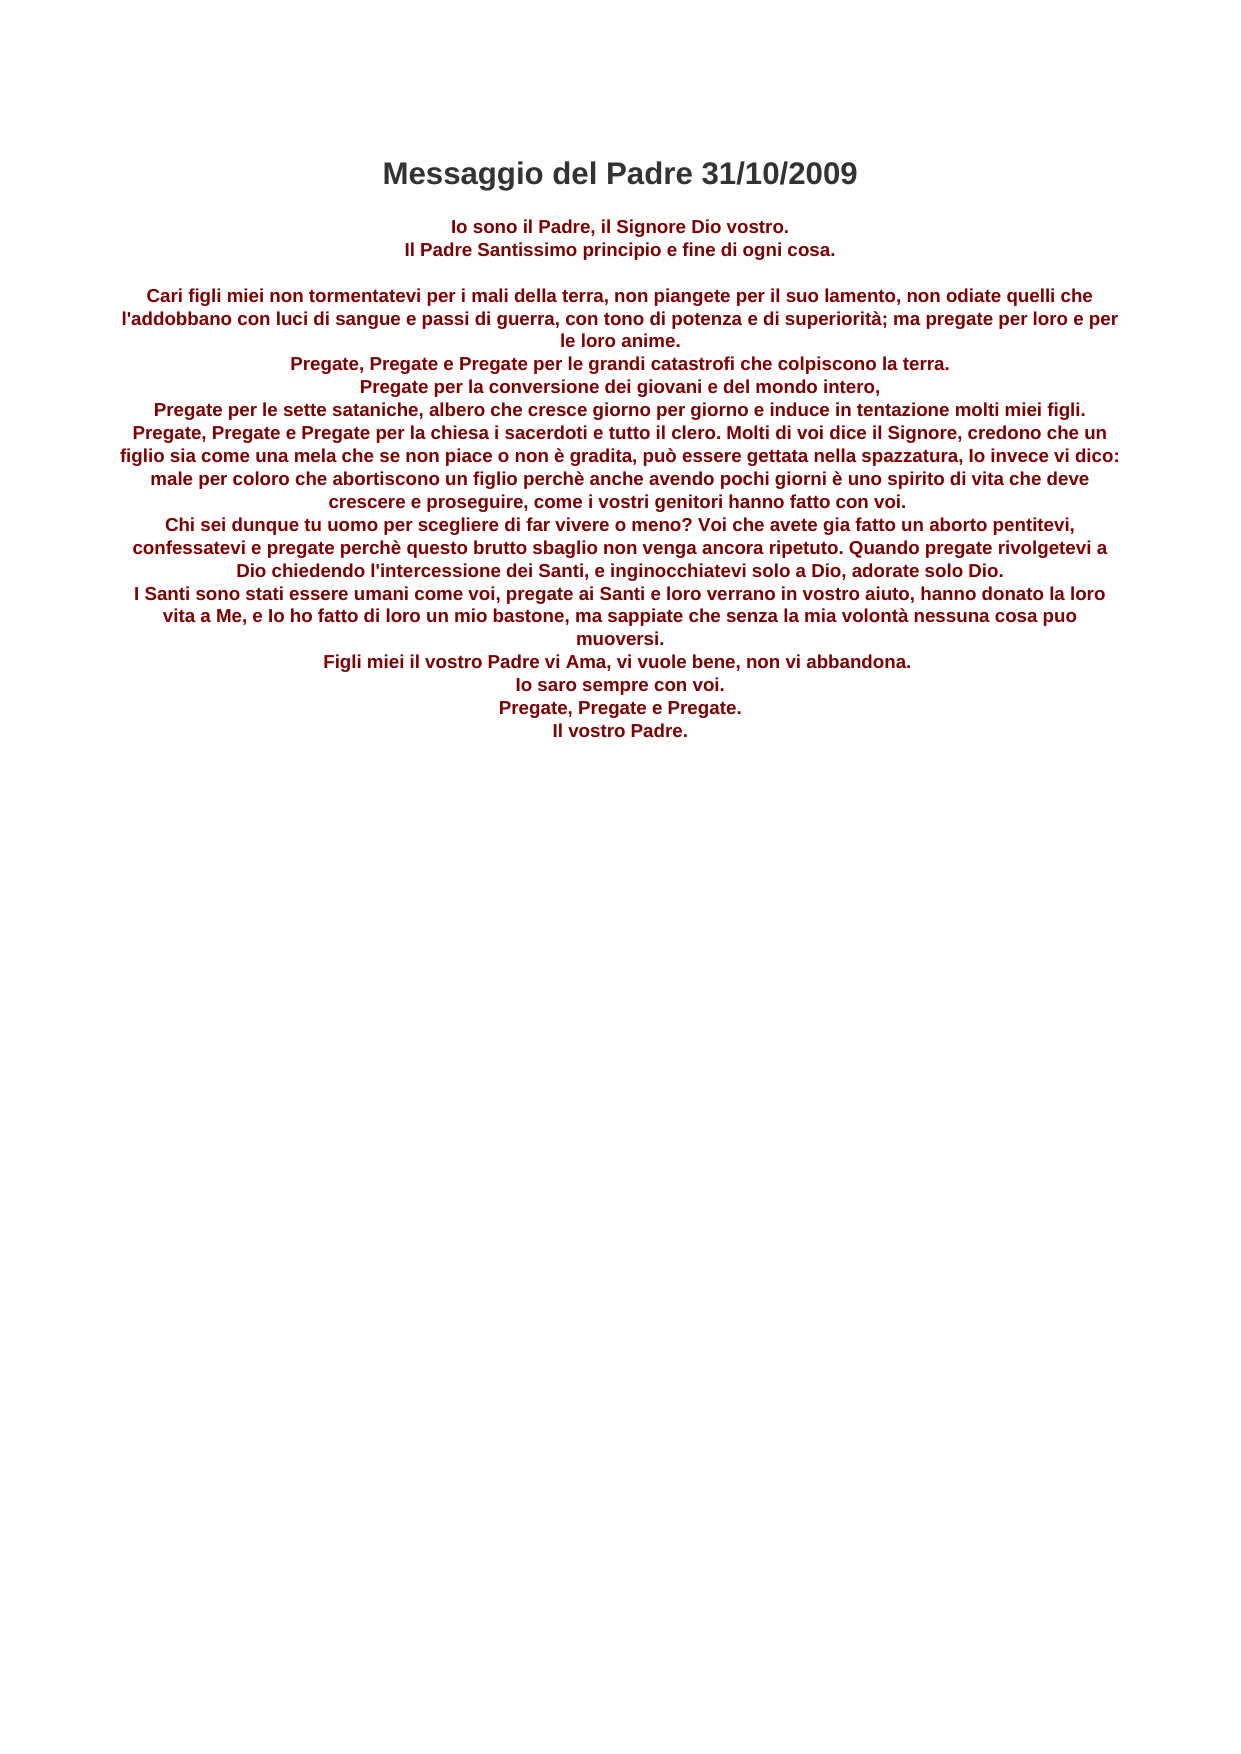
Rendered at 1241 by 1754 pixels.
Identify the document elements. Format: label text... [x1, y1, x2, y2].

text Pregate, Pregate e Pregate per le grandi catastrofi che colpiscono la terra. [118, 352, 1122, 375]
text Pregate per le sette sataniche, albero che cresce giorno per giorno e induce in tentazione molti miei figli. [118, 398, 1122, 421]
text Il vostro Padre. [118, 718, 1122, 741]
text Figli miei il vostro Padre vi Ama, vi vuole bene, non vi abbandona. [118, 650, 1122, 673]
text Cari figli miei non tormentatevi per i mali della terra, non piangete per il suo lamento, non odiate quelli che l'addobbano con luci di sangue e passi di guerra, con tono di potenza e di superiorità; ma pregate per loro e per le loro anime. [118, 283, 1122, 352]
text Pregate per la conversione dei giovani e del mondo intero, [118, 375, 1122, 398]
text Io saro sempre con voi. [118, 673, 1122, 696]
text Chi sei dunque tu uomo per scegliere di far vivere o meno? Voi che avete gia fatto un aborto pentitevi, confessatevi e pregate perchè questo brutto sbaglio non venga ancora ripetuto. Quando pregate rivolgetevi a Dio chiedendo l'intercessione dei Santi, e inginocchiatevi solo a Dio, adorate solo Dio. [118, 512, 1122, 581]
text Il Padre Santissimo principio e fine di ogni cosa. [118, 237, 1122, 260]
text Io sono il Padre, il Signore Dio vostro. [118, 214, 1122, 237]
text Pregate, Pregate e Pregate. [118, 696, 1122, 718]
text I Santi sono stati essere umani come voi, pregate ai Santi e loro verrano in vostro aiuto, hanno donato la loro vita a Me, e Io ho fatto di loro un mio bastone, ma sappiate che senza la mia volontà nessuna cosa puo muoversi. [118, 581, 1122, 650]
text Messaggio del Padre 31/10/2009 [118, 148, 1122, 191]
text Pregate, Pregate e Pregate per la chiesa i sacerdoti e tutto il clero. Molti di voi dice il Signore, credono che un figlio sia come una mela che se non piace o non è gradita, può essere gettata nella spazzatura, Io invece vi dico: male per coloro che abortiscono un figlio perchè anche avendo pochi giorni è uno spirito di vita che deve crescere e proseguire, come i vostri genitori hanno fatto con voi. [118, 421, 1122, 512]
